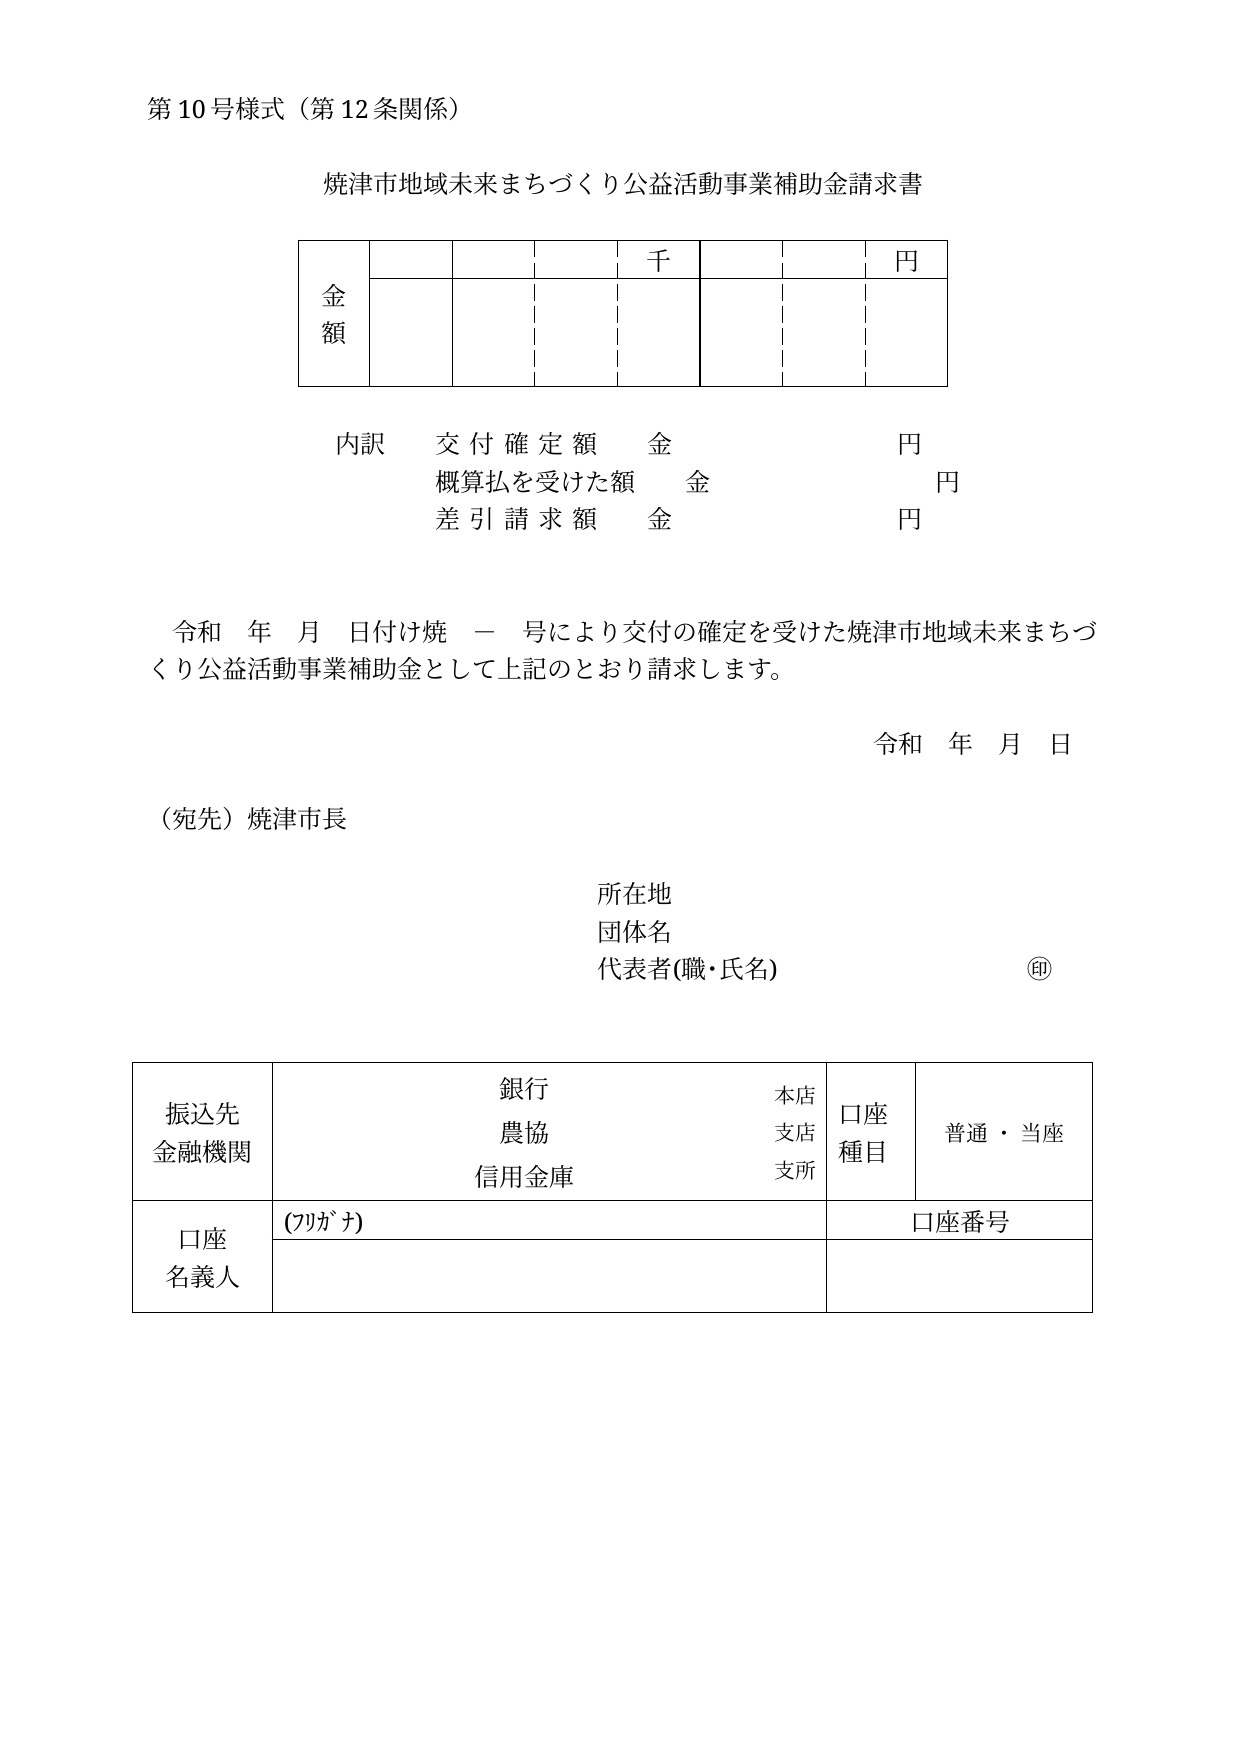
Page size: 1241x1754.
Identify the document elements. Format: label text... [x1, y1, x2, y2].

table_header 口座 種目 [827, 1063, 915, 1200]
table_header 円 [865, 241, 947, 278]
table_cell [535, 279, 617, 386]
table_cell [273, 1240, 826, 1312]
text 令和 年 月 日付け焼 － 号により交付の確定を受けた焼津市地域未来まちづくり公益活動事業補助金として上記のとおり請求します。 [148, 612, 1098, 687]
table_header [535, 241, 617, 278]
table_header [701, 241, 782, 278]
table_cell [370, 279, 452, 386]
table_header 金額 [299, 241, 369, 386]
table_header 千 [617, 241, 699, 278]
text 団体名 [148, 912, 1098, 949]
text 令和 年 月 日 [148, 724, 1073, 762]
text （宛先）焼津市長 [148, 799, 1098, 837]
table_cell (ﾌﾘｶﾞﾅ) [273, 1201, 826, 1239]
table_header [453, 241, 535, 278]
table_cell [865, 279, 947, 386]
text 第10号様式（第12条関係） [148, 89, 1098, 127]
table_header [370, 241, 452, 278]
text 焼津市地域未来まちづくり公益活動事業補助金請求書 [148, 164, 1098, 202]
table_cell [783, 279, 865, 386]
table_header 本店 支店 支所 [591, 1063, 826, 1200]
text 概算払を受けた額 金 円 [435, 462, 1098, 499]
text 内訳 交付確定額 金 円 [335, 424, 1098, 462]
table_header [783, 241, 865, 278]
text 所在地 [148, 874, 1098, 912]
text 代表者(職･氏名) ㊞ [148, 949, 1073, 987]
table_cell [453, 279, 535, 386]
table_cell 口座番号 [827, 1201, 1092, 1239]
text 差引請求額 金 円 [435, 499, 1098, 537]
table_cell [701, 279, 782, 386]
table_header [273, 1063, 458, 1200]
table_cell 口座 名義人 [133, 1201, 272, 1312]
table_cell [617, 279, 699, 386]
table_cell [827, 1240, 1092, 1312]
table_header 振込先 金融機関 [133, 1063, 272, 1200]
table_header 普通 ・ 当座 [916, 1063, 1092, 1200]
table_header 銀行 農協 信用金庫 [458, 1063, 591, 1200]
